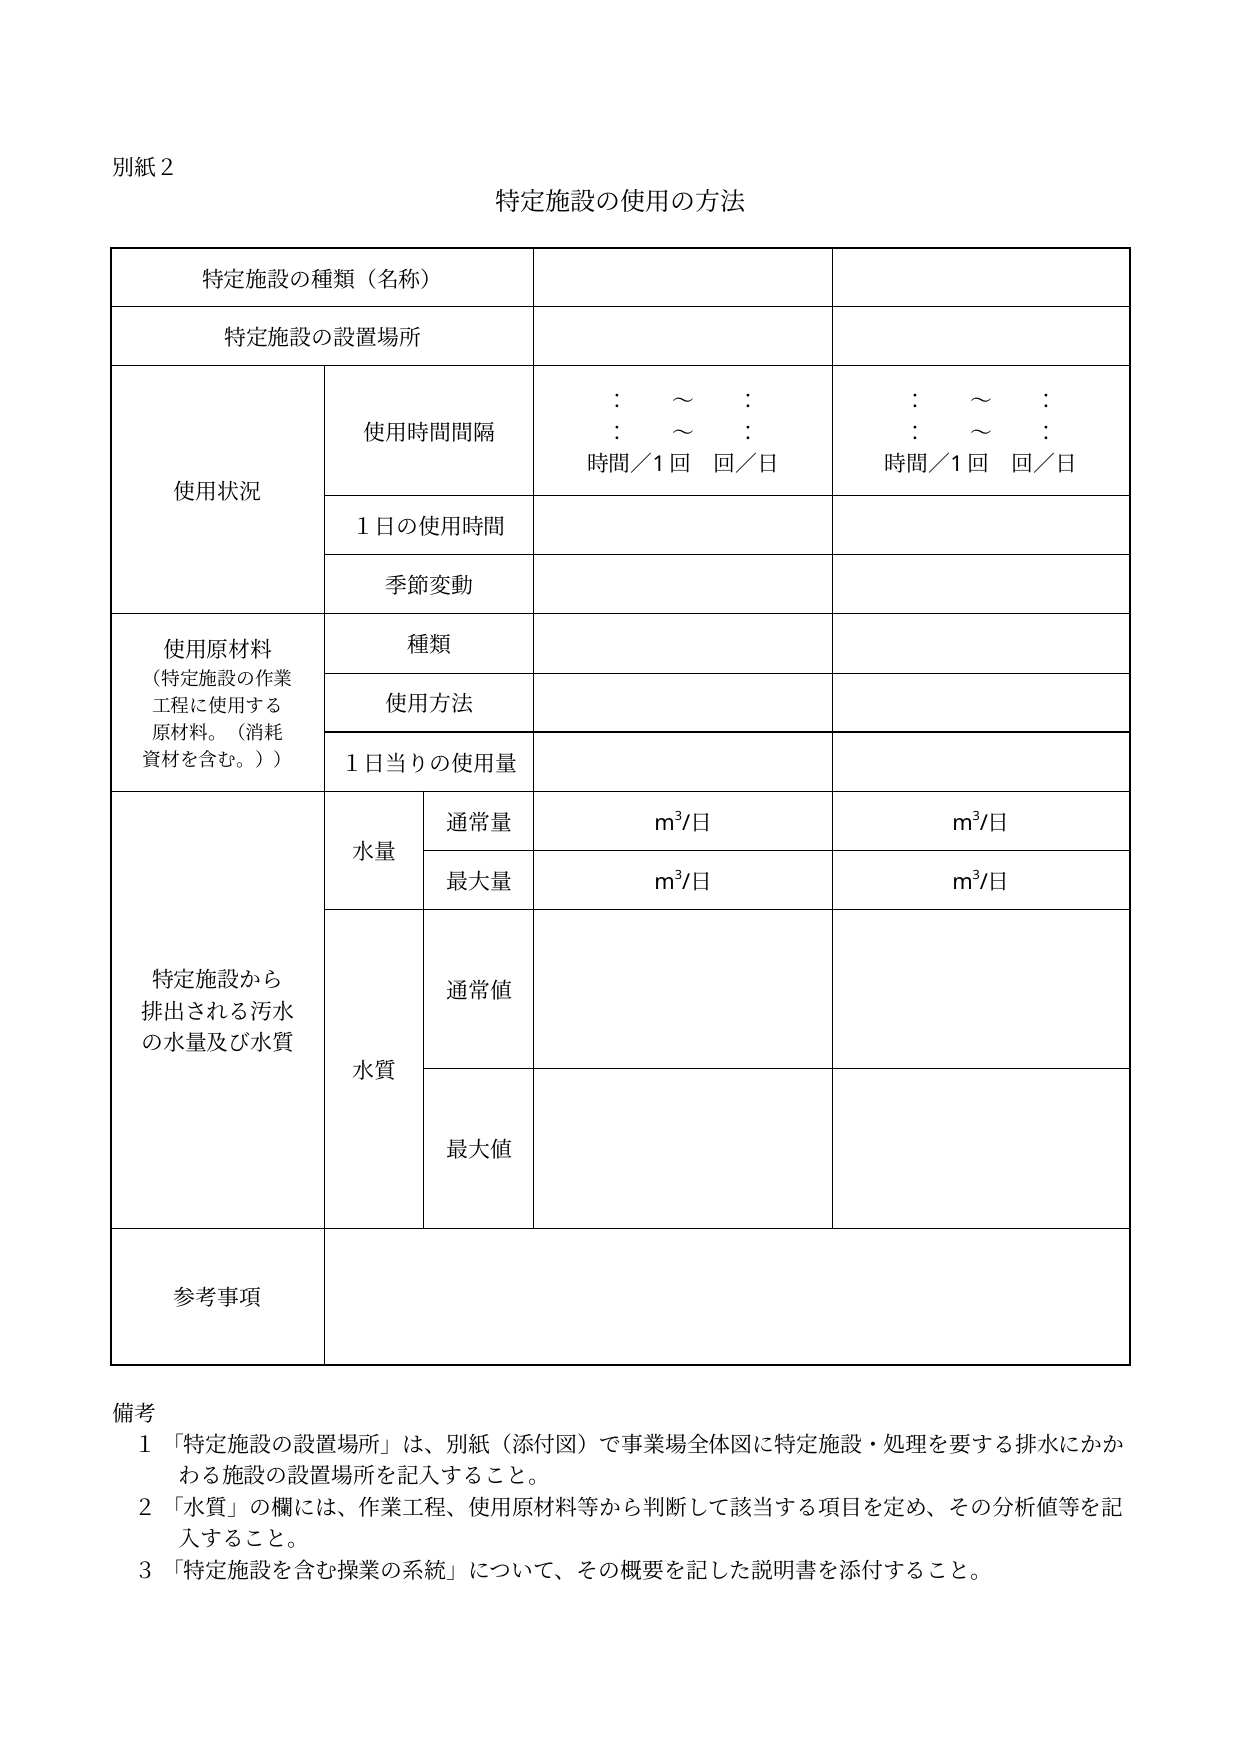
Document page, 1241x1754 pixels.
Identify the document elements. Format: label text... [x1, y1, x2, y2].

table_cell 通常値 [424, 910, 533, 1068]
table_cell 特定施設から 排出される汚水 の水量及び水質 [112, 792, 324, 1228]
text 別紙２ [112, 150, 1128, 181]
table_cell ： ～ ： ： ～ ： 時間／1回 回／日 [833, 366, 1129, 495]
table_cell [534, 910, 832, 1068]
table_cell 参考事項 [112, 1229, 324, 1364]
table_cell m3/日 [534, 792, 832, 849]
table_cell [833, 674, 1129, 731]
table_cell １日当りの使用量 [325, 733, 533, 791]
table_cell 使用状況 [112, 366, 324, 613]
table_cell [833, 910, 1129, 1068]
text 特定施設の使用の方法 [112, 181, 1128, 217]
table_cell [534, 614, 832, 672]
table_cell 使用時間間隔 [325, 366, 533, 495]
table_cell 水量 [325, 792, 423, 909]
table_cell 使用原材料 （特定施設の作業 工程に使用する 原材料。（消耗 資材を含む。）） [112, 614, 324, 791]
table_cell [833, 1069, 1129, 1228]
text 備考 [112, 1396, 1128, 1427]
table_cell [534, 496, 832, 554]
table_cell [833, 733, 1129, 791]
table_cell 特定施設の設置場所 [112, 307, 533, 365]
table_cell [534, 307, 832, 365]
table_cell ： ～ ： ： ～ ： 時間／1回 回／日 [534, 366, 832, 495]
table_cell m3/日 [833, 851, 1129, 909]
table_cell 季節変動 [325, 555, 533, 613]
table_cell １日の使用時間 [325, 496, 533, 554]
table_header 特定施設の種類（名称） [112, 249, 533, 306]
table_header [833, 249, 1129, 306]
table_cell m3/日 [833, 792, 1129, 849]
table_cell [325, 1229, 1129, 1364]
text ３ 「特定施設を含む操業の系統」について、その概要を記した説明書を添付すること。 [134, 1553, 1128, 1584]
table_cell 最大量 [424, 851, 533, 909]
table_cell [833, 307, 1129, 365]
table_cell 通常量 [424, 792, 533, 849]
table_cell 種類 [325, 614, 533, 672]
table_cell [534, 555, 832, 613]
table_cell [833, 496, 1129, 554]
table_cell [534, 674, 832, 731]
table_cell [534, 733, 832, 791]
table_cell [833, 614, 1129, 672]
table_cell 水質 [325, 910, 423, 1228]
table_cell 使用方法 [325, 674, 533, 731]
table_header [534, 249, 832, 306]
table_cell m3/日 [534, 851, 832, 909]
table_cell 最大値 [424, 1069, 533, 1228]
text ２ 「水質」の欄には、作業工程、使用原材料等から判断して該当する項目を定め、その分析値等を記入すること。 [134, 1490, 1128, 1553]
text １ 「特定施設の設置場所」は、別紙（添付図）で事業場全体図に特定施設・処理を要する排水にかかわる施設の設置場所を記入すること。 [134, 1427, 1128, 1490]
table_cell [833, 555, 1129, 613]
table_cell [534, 1069, 832, 1228]
